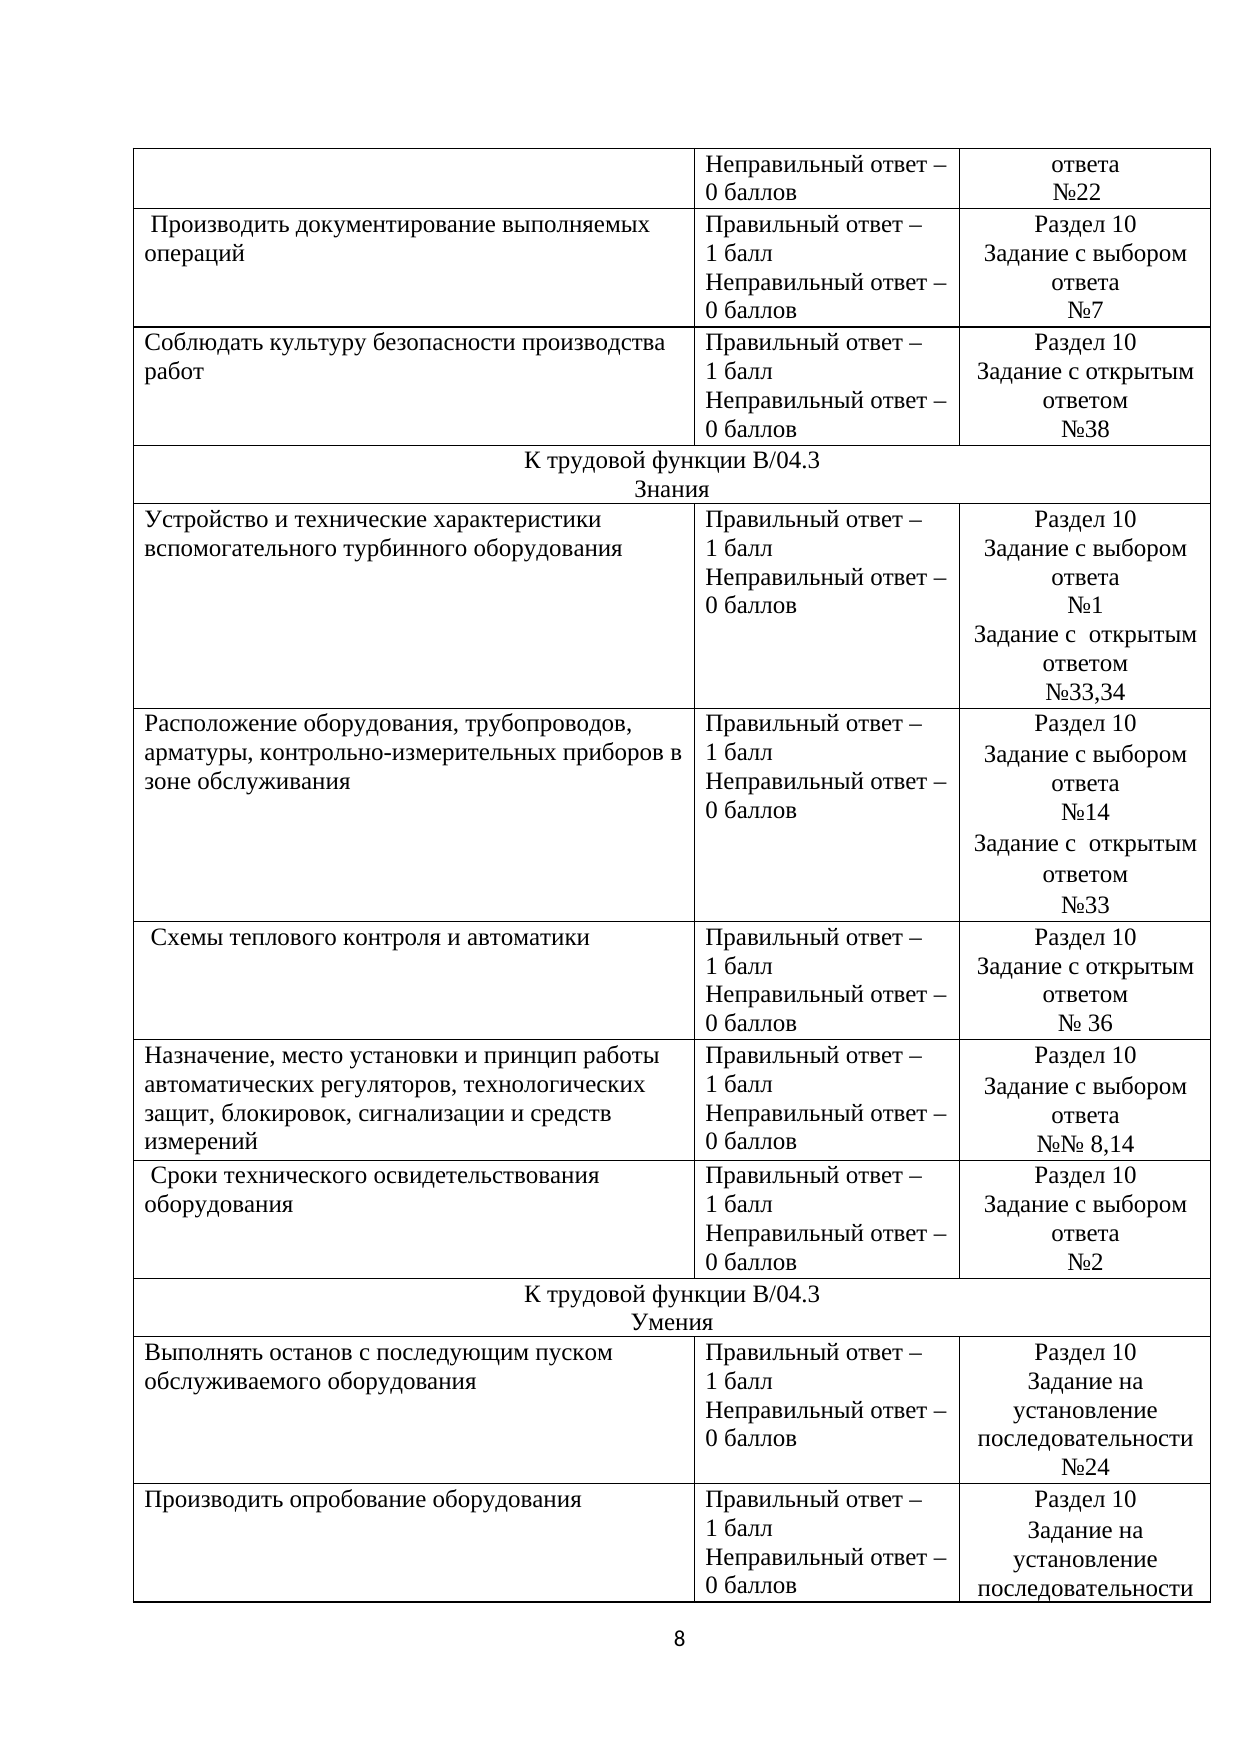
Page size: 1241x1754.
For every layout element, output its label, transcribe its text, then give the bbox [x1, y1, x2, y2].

table_cell Правильный ответ – 1 балл Неправильный ответ – 0 баллов [695, 1161, 959, 1278]
table_cell Раздел 10 Задание на установление последовательности №24 [960, 1337, 1210, 1483]
table_cell Правильный ответ – 1 балл Неправильный ответ – 0 баллов [695, 504, 959, 707]
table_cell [134, 1484, 694, 1601]
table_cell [960, 1484, 1210, 1601]
table_cell Правильный ответ – 1 балл Неправильный ответ – 0 баллов [695, 209, 959, 326]
table_cell Раздел 10 Задание с выбором ответа №2 [960, 1161, 1210, 1278]
table_cell К трудовой функции В/04.3 Умения [134, 1279, 1210, 1336]
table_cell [134, 149, 694, 208]
table_cell Выполнять останов с последующим пуском обслуживаемого оборудования [134, 1337, 694, 1483]
table_cell Раздел 10 Задание с выбором ответа №1 Задание с открытым ответом №33,34 [960, 504, 1210, 707]
table_cell Раздел 10 Задание с открытым ответом № 36 [960, 922, 1210, 1039]
table_cell К трудовой функции В/04.3 Знания [134, 446, 1210, 503]
table_cell Сроки технического освидетельствования оборудования [134, 1161, 694, 1278]
table_cell Правильный ответ – 1 балл Неправильный ответ – 0 баллов [695, 709, 959, 921]
table_cell Схемы теплового контроля и автоматики [134, 922, 694, 1039]
table_cell Назначение, место установки и принцип работы автоматических регуляторов, технологических защит, блокировок, сигнализации и средств измерений [134, 1040, 694, 1159]
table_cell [960, 149, 1210, 208]
table_cell Производить документирование выполняемых операций [134, 209, 694, 326]
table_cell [695, 149, 959, 208]
table_cell Раздел 10 Задание с выбором ответа №7 [960, 209, 1210, 326]
table_cell Раздел 10 Задание с выбором ответа №№ 8,14 [960, 1040, 1210, 1159]
table_cell Раздел 10 Задание с выбором ответа №14 Задание с открытым ответом №33 [960, 709, 1210, 921]
table_cell Правильный ответ – 1 балл Неправильный ответ – 0 баллов [695, 1040, 959, 1159]
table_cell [695, 1337, 959, 1483]
table_cell Соблюдать культуру безопасности производства работ [134, 328, 694, 444]
table_cell Устройство и технические характеристики вспомогательного турбинного оборудования [134, 504, 694, 707]
table_cell Правильный ответ – 1 балл Неправильный ответ – 0 баллов [695, 922, 959, 1039]
table_cell Расположение оборудования, трубопроводов, арматуры, контрольно-измерительных приборов в зоне обслуживания [134, 709, 694, 921]
table_cell Раздел 10 Задание с открытым ответом №38 [960, 328, 1210, 444]
table_cell Правильный ответ – 1 балл Неправильный ответ – 0 баллов [695, 328, 959, 444]
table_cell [695, 1484, 959, 1601]
